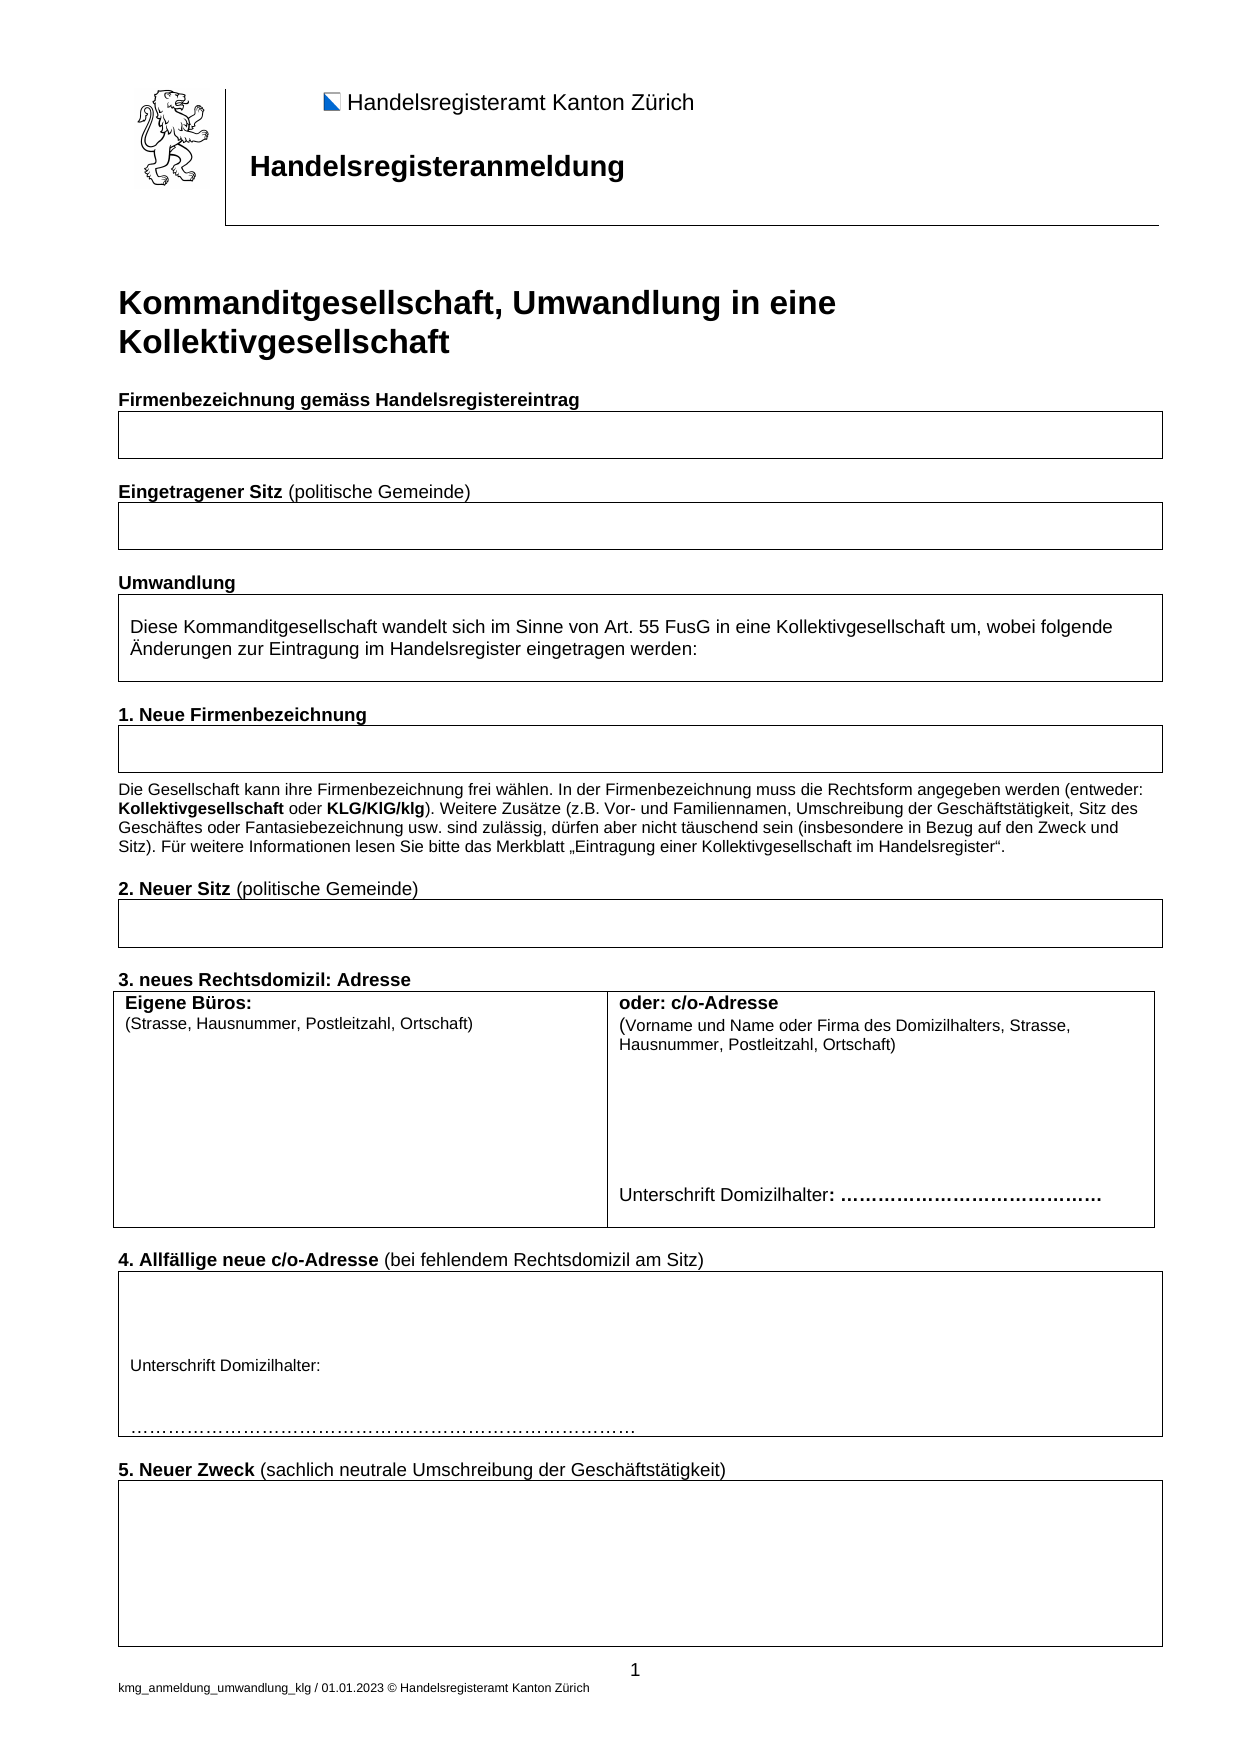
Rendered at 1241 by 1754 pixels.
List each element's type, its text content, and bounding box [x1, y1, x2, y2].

picture [133, 88, 210, 189]
text Umwandlung [118, 572, 1152, 593]
table_header [119, 1481, 1162, 1646]
text Die Gesellschaft kann ihre Firmenbezeichnung frei wählen. In der Firmenbezeichnung muss die Rechtsform angegeben werden (entweder: Kollektivgesellschaft oder KLG/KlG/klg). Weitere Zusätze (z.B. Vor- und Familiennamen, Umschreibung der Geschäftstätigkeit, Sitz des Geschäftes oder Fantasiebezeichnung usw. sind zulässig, dürfen aber nicht täuschend sein (insbesondere in Bezug auf den Zweck und Sitz). Für weitere Informationen lesen Sie bitte das Merkblatt „Eintragung einer Kollektivgesellschaft im Handelsregister“. [118, 779, 1152, 856]
text 3. neues Rechtsdomizil: Adresse [118, 969, 1152, 991]
table_header [119, 503, 1162, 549]
table_header Eigene Büros: (Strasse, Hausnummer, Postleitzahl, Ortschaft) [114, 992, 607, 1227]
table_header [100, 89, 225, 225]
text Firmenbezeichnung gemäss Handelsregistereintrag [118, 389, 1152, 411]
text Eingetragener Sitz (politische Gemeinde) [118, 481, 1152, 502]
table_header [119, 900, 1162, 947]
table_header Handelsregisteramt Kanton Zürich Handelsregisteranmeldung [226, 89, 1159, 225]
text 4. Allfällige neue c/o-Adresse (bei fehlendem Rechtsdomizil am Sitz) [118, 1249, 1152, 1271]
table_header Diese Kommanditgesellschaft wandelt sich im Sinne von Art. 55 FusG in eine Kollektivgesellschaft um, wobei folgende Änderungen zur Eintragung im Handelsregister eingetragen werden: [119, 595, 1162, 681]
table_header [119, 412, 1162, 458]
table_header oder: c/o-Adresse (Vorname und Name oder Firma des Domizilhalters, Strasse, Hausnummer, Postleitzahl, Ortschaft) Unterschrift Domizilhalter: …………………………………… [608, 992, 1154, 1227]
text 5. Neuer Zweck (sachlich neutrale Umschreibung der Geschäftstätigkeit) [118, 1459, 1152, 1480]
table_header [119, 726, 1162, 772]
text Kommanditgesellschaft, Umwandlung in eine Kollektivgesellschaft [118, 283, 1152, 360]
text 1. Neue Firmenbezeichnung [118, 703, 1152, 725]
picture [323, 92, 341, 111]
table_header Unterschrift Domizilhalter: ……………………………………………………………………… ………………………………. [119, 1272, 1162, 1436]
text 2. Neuer Sitz (politische Gemeinde) [118, 878, 1152, 899]
